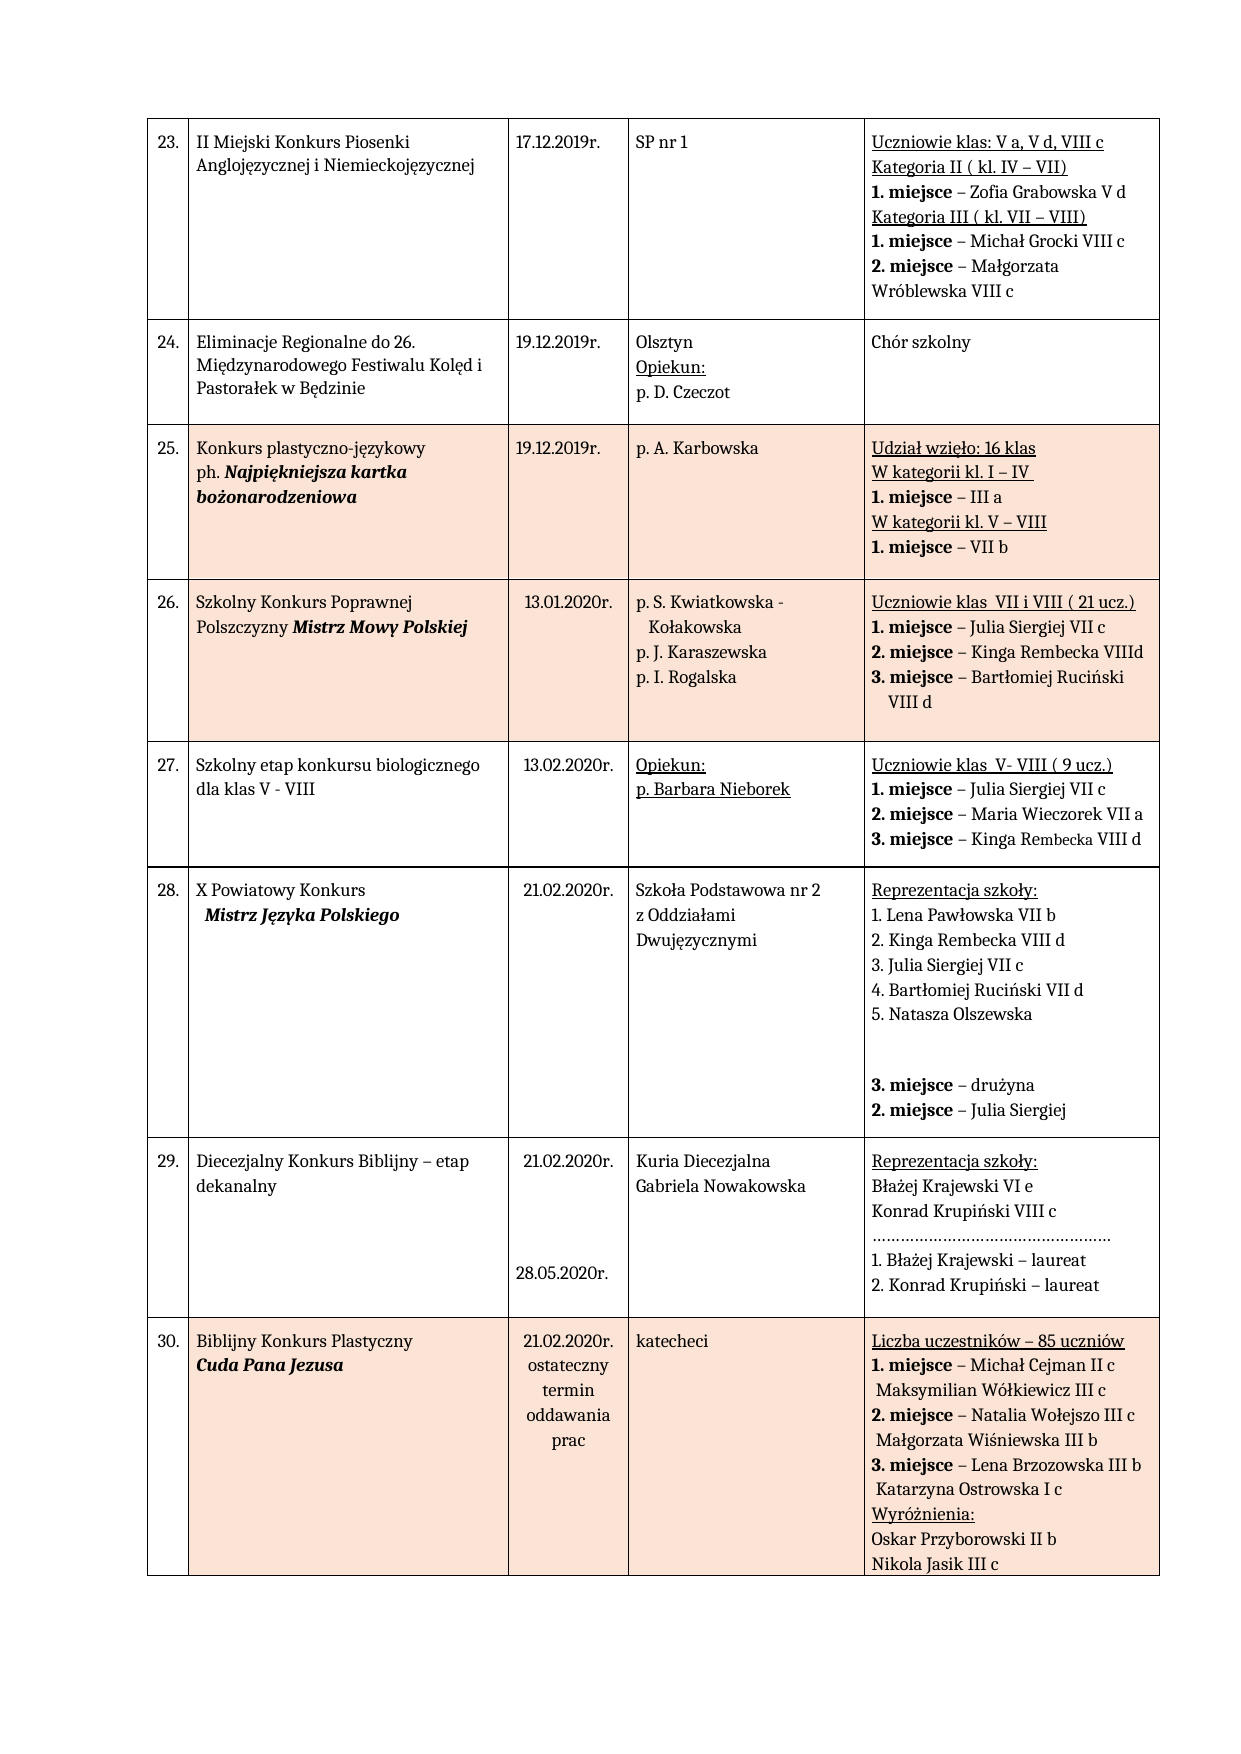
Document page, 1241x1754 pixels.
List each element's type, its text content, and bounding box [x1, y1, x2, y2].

table_cell katecheci [629, 1318, 864, 1575]
table_cell p. S. Kwiatkowska - Kołakowska p. J. Karaszewska p. I. Rogalska [629, 580, 864, 741]
table_cell 26. [148, 580, 188, 741]
table_cell 13.02.2020r. [509, 742, 628, 866]
table_cell Olsztyn Opiekun: p. D. Czeczot [629, 320, 864, 424]
table_cell 25. [148, 425, 188, 578]
table_cell Konkurs plastyczno-językowy ph. Najpiękniejsza kartka bożonarodzeniowa [189, 425, 508, 578]
table_cell 19.12.2019r. [509, 320, 628, 424]
table_cell Opiekun: p. Barbara Nieborek [629, 742, 864, 866]
table_cell Szkolny etap konkursu biologicznego dla klas V - VIII [189, 742, 508, 866]
table_cell p. A. Karbowska [629, 425, 864, 578]
table_cell Reprezentacja szkoły: Błażej Krajewski VI e Konrad Krupiński VIII c …………………………………………… 1. Błażej Krajewski – laureat 2. Konrad Krupiński – laureat [865, 1138, 1159, 1317]
table_cell Szkoła Podstawowa nr 2 z Oddziałami Dwujęzycznymi [629, 868, 864, 1137]
table_cell 19.12.2019r. [509, 425, 628, 578]
table_cell Uczniowie klas V- VIII ( 9 ucz.) 1. miejsce – Julia Siergiej VII c 2. miejsce – Maria Wieczorek VII a 3. miejsce – Kinga Rembecka VIII d [865, 742, 1159, 866]
table_cell 21.02.2020r. 28.05.2020r. [509, 1138, 628, 1317]
table_cell 17.12.2019r. [509, 119, 628, 318]
table_cell 30. [148, 1318, 188, 1575]
table_cell 21.02.2020r. [509, 868, 628, 1137]
table_cell Kuria Diecezjalna Gabriela Nowakowska [629, 1138, 864, 1317]
table_cell Chór szkolny [865, 320, 1159, 424]
table_cell Uczniowie klas: V a, V d, VIII c Kategoria II ( kl. IV – VII) 1. miejsce – Zofia Grabowska V d Kategoria III ( kl. VII – VIII) 1. miejsce – Michał Grocki VIII c 2. miejsce – Małgorzata Wróblewska VIII c [865, 119, 1159, 318]
table_cell Szkolny Konkurs Poprawnej Polszczyzny Mistrz Mowy Polskiej [189, 580, 508, 741]
table_cell 29. [148, 1138, 188, 1317]
table_cell Udział wzięło: 16 klas W kategorii kl. I – IV 1. miejsce – III a W kategorii kl. V – VIII 1. miejsce – VII b [865, 425, 1159, 578]
table_cell Diecezjalny Konkurs Biblijny – etap dekanalny [189, 1138, 508, 1317]
table_cell 23. [148, 119, 188, 318]
table_cell II Miejski Konkurs Piosenki Anglojęzycznej i Niemieckojęzycznej [189, 119, 508, 318]
table_cell Uczniowie klas VII i VIII ( 21 ucz.) 1. miejsce – Julia Siergiej VII c 2. miejsce – Kinga Rembecka VIIId 3. miejsce – Bartłomiej Ruciński VIII d [865, 580, 1159, 741]
table_cell 24. [148, 320, 188, 424]
table_cell 27. [148, 742, 188, 866]
table_cell X Powiatowy Konkurs Mistrz Języka Polskiego [189, 868, 508, 1137]
table_cell Eliminacje Regionalne do 26. Międzynarodowego Festiwalu Kolęd i Pastorałek w Będzinie [189, 320, 508, 424]
table_cell 28. [148, 868, 188, 1137]
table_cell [865, 1318, 1159, 1575]
table_cell SP nr 1 [629, 119, 864, 318]
table_cell 13.01.2020r. [509, 580, 628, 741]
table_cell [189, 1318, 508, 1575]
table_cell Reprezentacja szkoły: 1. Lena Pawłowska VII b 2. Kinga Rembecka VIII d 3. Julia Siergiej VII c 4. Bartłomiej Ruciński VII d 5. Natasza Olszewska 3. miejsce – drużyna 2. miejsce – Julia Siergiej [865, 868, 1159, 1137]
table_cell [509, 1318, 628, 1575]
